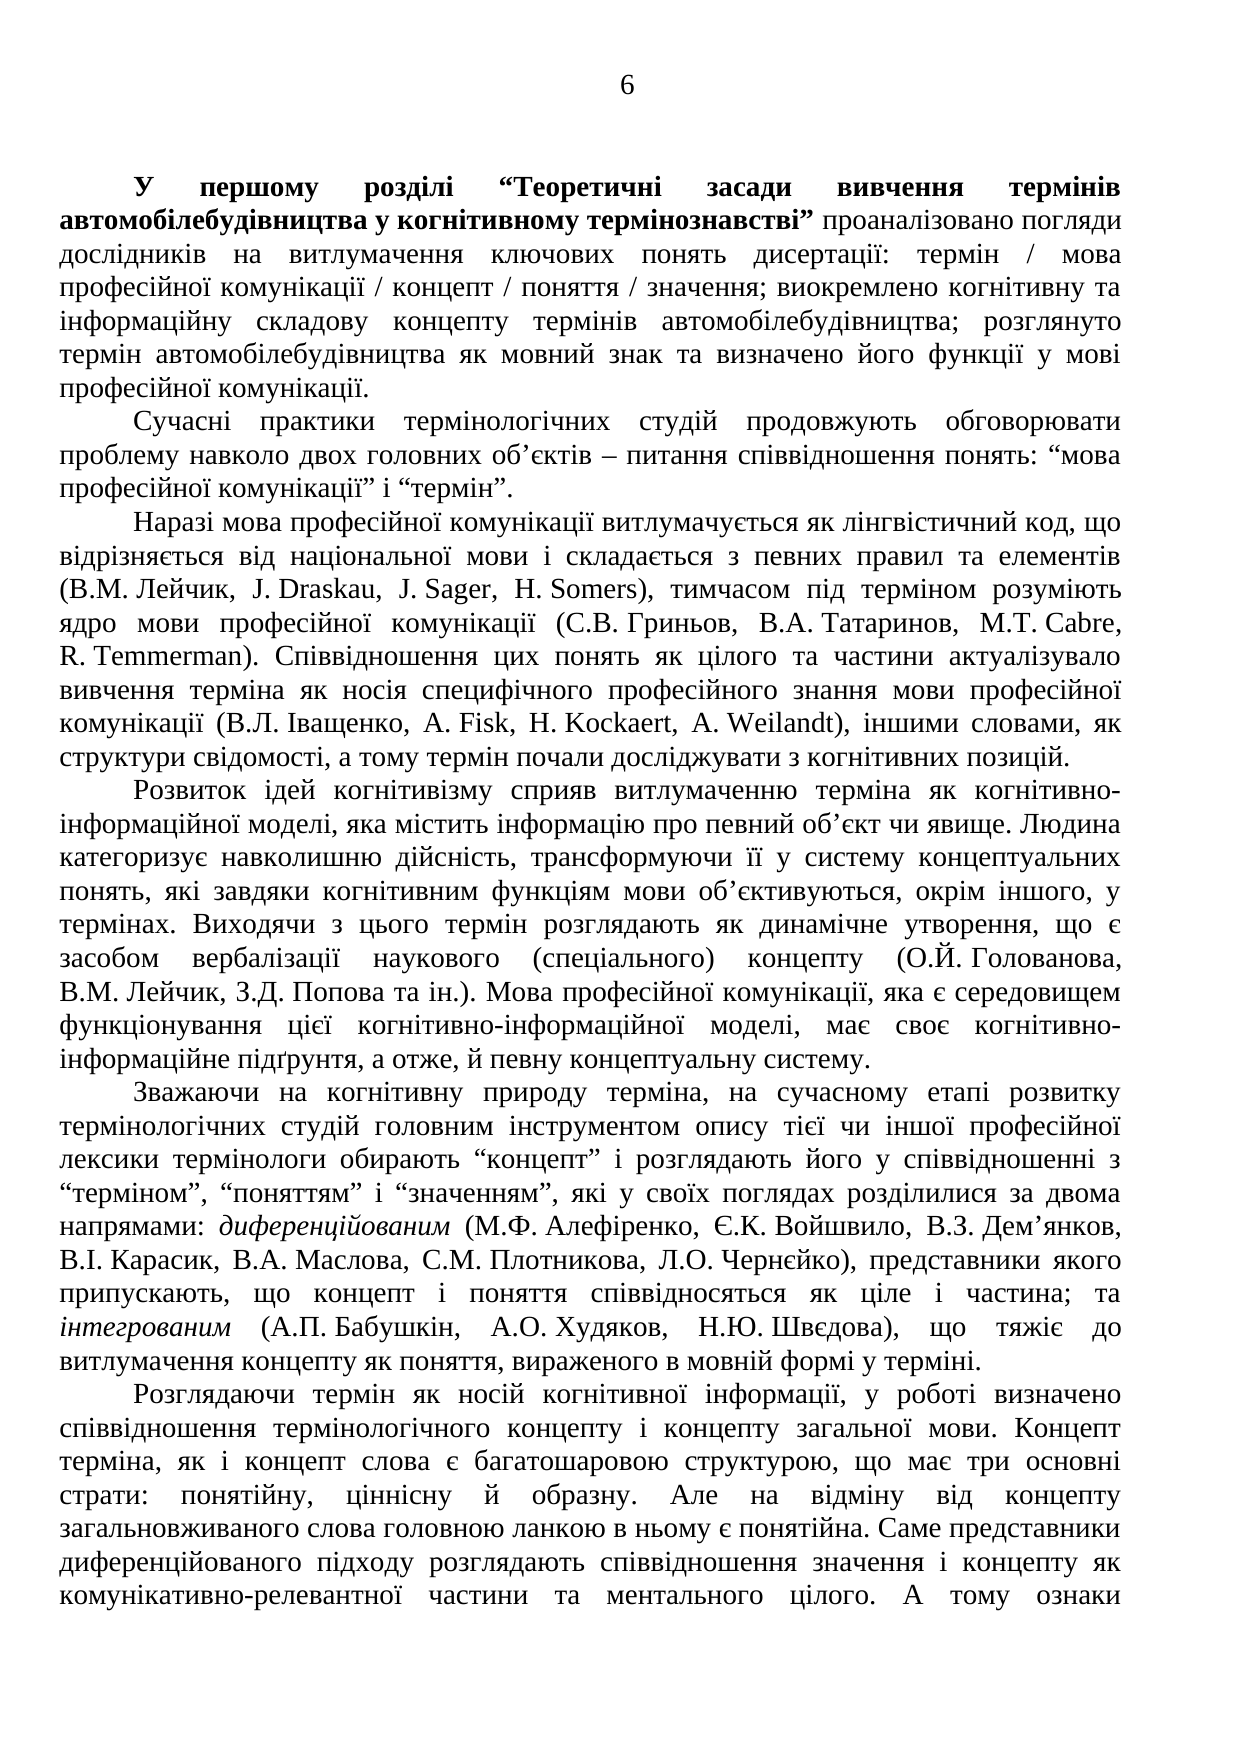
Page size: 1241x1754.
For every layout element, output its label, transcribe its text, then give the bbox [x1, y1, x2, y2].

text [59, 1376, 1122, 1611]
text У першому розділі “Теоретичні засади вивчення термінів автомобілебудівництва у когнітивному термінознавстві” проаналізовано погляди дослідників на витлумачення ключових понять дисертації: термін / мова професійної комунікації / концепт / поняття / значення; виокремлено когнітивну та інформаційну складову концепту термінів автомобілебудівництва; розглянуто термін автомобілебудівництва як мовний знак та визначено його функції у мові професійної комунікації. [59, 169, 1122, 403]
text Сучасні практики термінологічних студій продовжують обговорювати проблему навколо двох головних об’єктів – питання співвідношення понять: “мова професійної комунікації” і “термін”. [59, 403, 1122, 504]
text Зважаючи на когнітивну природу терміна, на сучасному етапі розвитку термінологічних студій головним інструментом опису тієї чи іншої професійної лексики термінологи обирають “концепт” і розглядають його у співвідношенні з “терміном”, “поняттям” і “значенням”, які у своїх поглядах розділилися за двома напрямами: диференційованим (М.Ф. Алефіренко, Є.К. Войшвило, В.З. Дем’янков, В.І. Карасик, В.А. Маслова, С.М. Плотникова, Л.О. Чернєйко), представники якого припускають, що концепт і поняття співвідносяться як ціле і частина; та інтегрованим (А.П. Бабушкін, А.О. Худяков, Н.Ю. Швєдова), що тяжіє до витлумачення концепту як поняття, вираженого в мовній формі у терміні. [59, 1074, 1122, 1376]
text Наразі мова професійної комунікації витлумачується як лінгвістичний код, що відрізняється від національної мови і складається з певних правил та елементів (В.М. Лейчик, J. Draskau, J. Sager, H. Somers), тимчасом під терміном розуміють ядро мови професійної комунікації (С.В. Гриньов, В.А. Татаринов, M.T. Cabre, R. Temmerman). Співвідношення цих понять як цілого та частини актуалізувало вивчення терміна як носія специфічного професійного знання мови професійної комунікації (В.Л. Іващенко, A. Fisk, H. Kockaert, A. Weilandt), іншими словами, як структури свідомості, а тому термін почали досліджувати з когнітивних позицій. [59, 504, 1122, 772]
text Розвиток ідей когнітивізму сприяв витлумаченню терміна як когнітивно-інформаційної моделі, яка містить інформацію про певний об’єкт чи явище. Людина категоризує навколишню дійсність, трансформуючи її у систему концептуальних понять, які завдяки когнітивним функціям мови об’єктивуються, окрім іншого, у термінах. Виходячи з цього термін розглядають як динамічне утворення, що є засобом вербалізації наукового (спеціального) концепту (О.Й. Голованова, В.М. Лейчик, З.Д. Попова та ін.). Мова професійної комунікації, яка є середовищем функціонування цієї когнітивно-інформаційної моделі, має своє когнітивно-інформаційне підґрунтя, а отже, й певну концептуальну систему. [59, 772, 1122, 1074]
